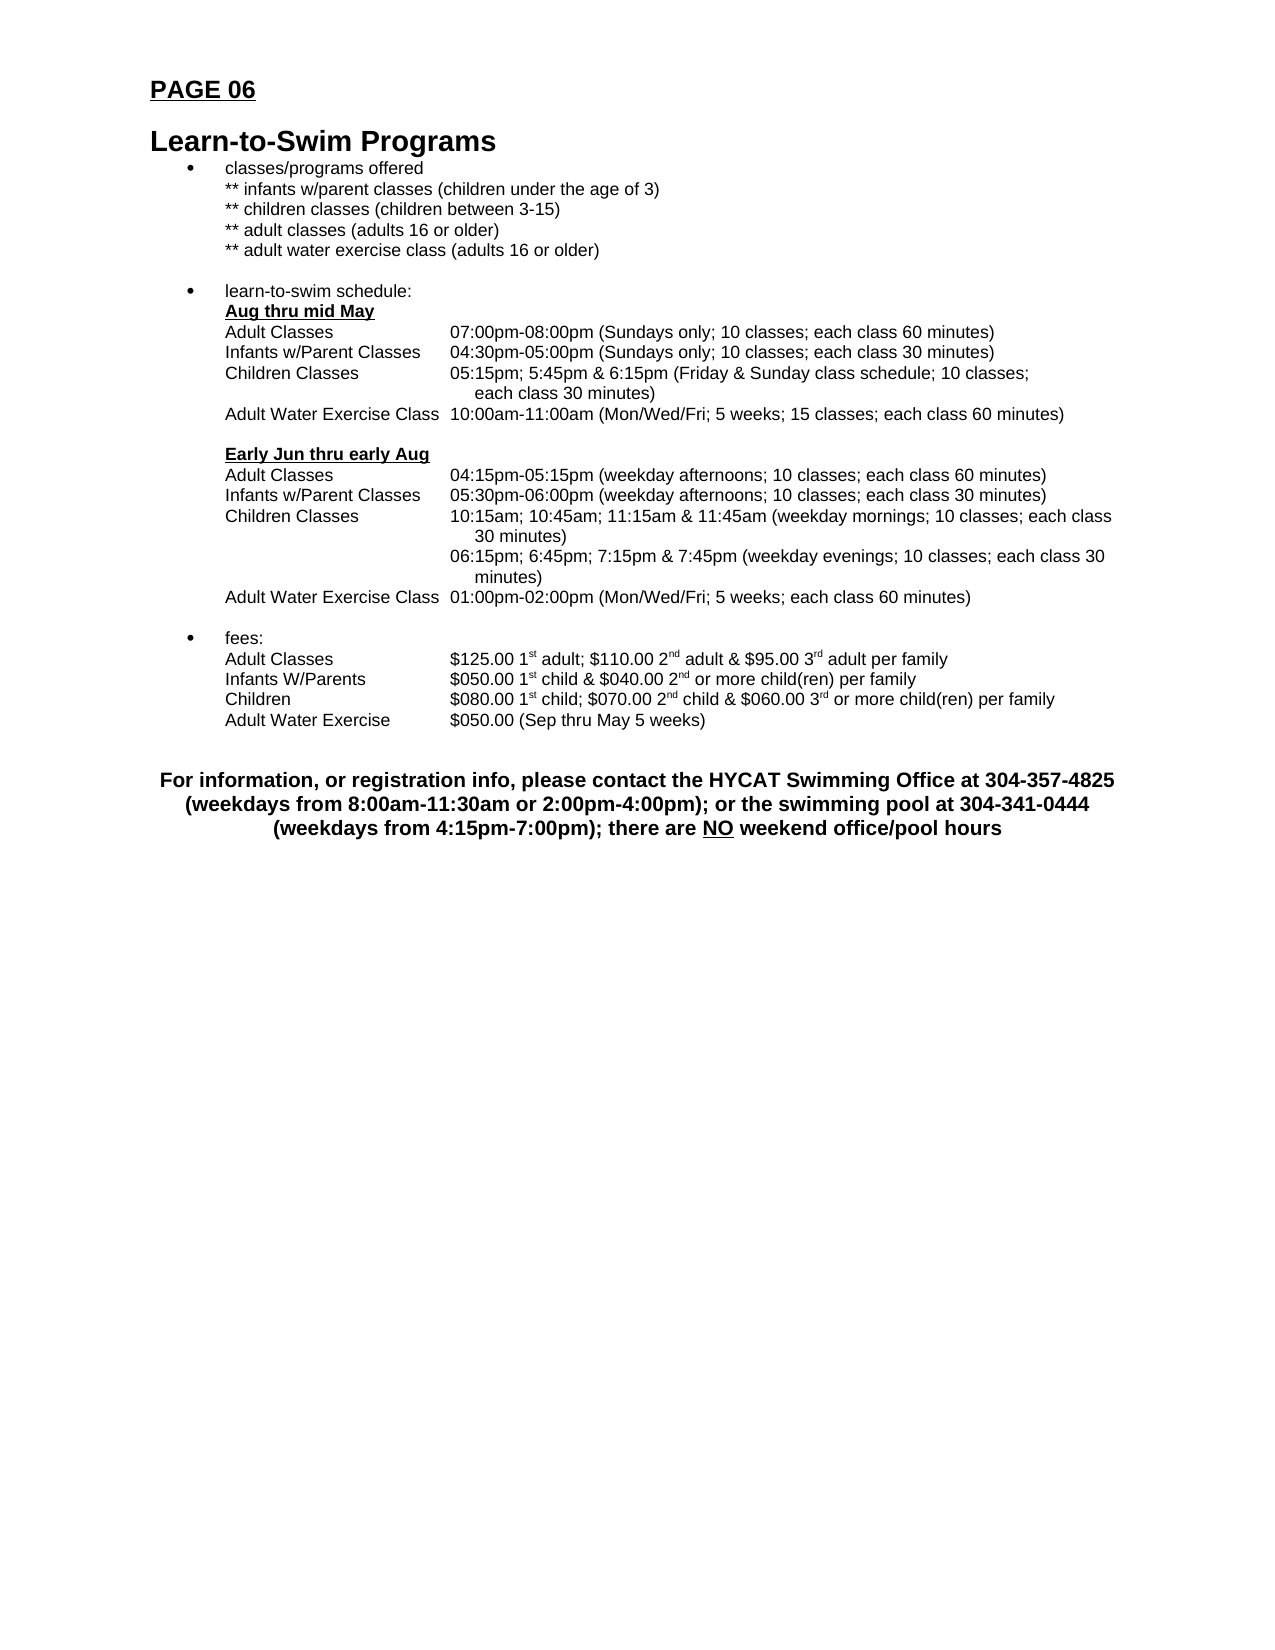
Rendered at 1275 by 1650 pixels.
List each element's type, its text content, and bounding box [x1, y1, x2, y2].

text PAGE 06 [9, 75, 1125, 104]
list Children $080.00 1st child; $070.00 2nd child & $060.00 3rd or more child(ren) per family [225, 689, 1125, 709]
list ** children classes (children between 3-15) [225, 199, 1125, 219]
list Aug thru mid May [225, 301, 1125, 322]
text 30 minutes) [225, 526, 1125, 546]
list Adult Water Exercise $050.00 (Sep thru May 5 weeks) [225, 709, 1125, 730]
list Infants W/Parents $050.00 1st child & $040.00 2nd or more child(ren) per family [225, 669, 1125, 689]
text Learn-to-Swim Programs [150, 124, 1125, 158]
text Adult Water Exercise Class 01:00pm-02:00pm (Mon/Wed/Fri; 5 weeks; each class 60 minutes) [150, 587, 1125, 607]
list For information, or registration info, please contact the HYCAT Swimming Office at 304-357-4825 (weekdays from 8:00am-11:30am or 2:00pm-4:00pm); or the swimming pool at 304-341-0444 (weekdays from 4:15pm-7:00pm); there are NO weekend office/pool hours [150, 768, 1125, 840]
text Infants w/Parent Classes 04:30pm-05:00pm (Sundays only; 10 classes; each class 30 minutes) [150, 342, 1125, 362]
list learn-to-swim schedule: [187, 281, 1125, 301]
text Adult Classes 07:00pm-08:00pm (Sundays only; 10 classes; each class 60 minutes) [150, 322, 1125, 342]
list Adult Classes $125.00 1st adult; $110.00 2nd adult & $95.00 3rd adult per family [225, 648, 1125, 669]
list fees: [187, 628, 1125, 648]
text minutes) [375, 567, 1125, 587]
list Early Jun thru early Aug [187, 444, 1125, 464]
list classes/programs offered [187, 158, 1125, 178]
list ** adult water exercise class (adults 16 or older) [225, 240, 1125, 260]
text 06:15pm; 6:45pm; 7:15pm & 7:45pm (weekday evenings; 10 classes; each class 30 [375, 546, 1125, 567]
list ** infants w/parent classes (children under the age of 3) [225, 178, 1125, 199]
list ** adult classes (adults 16 or older) [225, 219, 1125, 240]
text Adult Water Exercise Class 10:00am-11:00am (Mon/Wed/Fri; 5 weeks; 15 classes; each class 60 minutes) [150, 403, 1125, 424]
text Adult Classes 04:15pm-05:15pm (weekday afternoons; 10 classes; each class 60 minutes) [150, 464, 1125, 485]
text Children Classes 05:15pm; 5:45pm & 6:15pm (Friday & Sunday class schedule; 10 classes; [225, 362, 1125, 383]
text each class 30 minutes) [225, 383, 1125, 403]
text Infants w/Parent Classes 05:30pm-06:00pm (weekday afternoons; 10 classes; each class 30 minutes) [225, 485, 1125, 505]
text Children Classes 10:15am; 10:45am; 11:15am & 11:45am (weekday mornings; 10 classes; each class [225, 505, 1125, 526]
